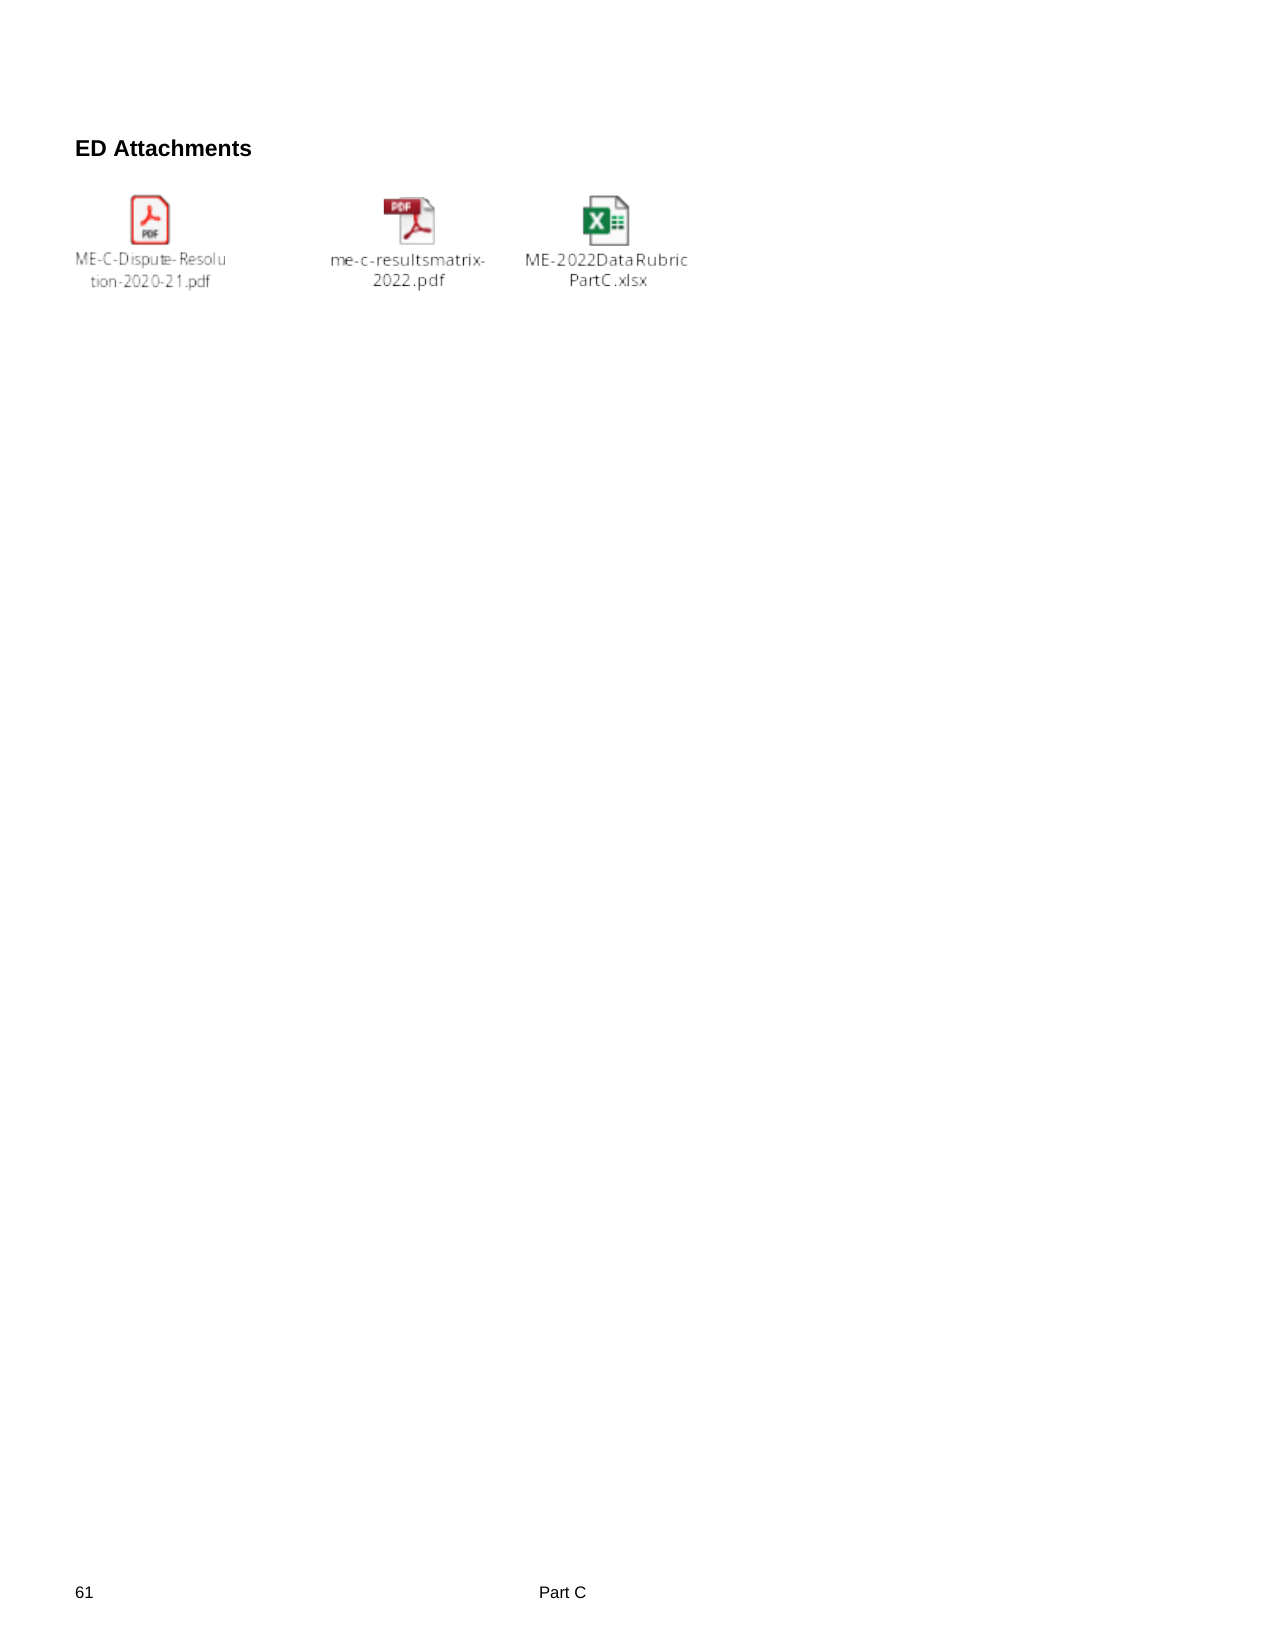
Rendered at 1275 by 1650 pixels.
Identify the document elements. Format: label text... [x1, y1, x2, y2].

subtitle ED Attachments [75, 135, 1200, 161]
